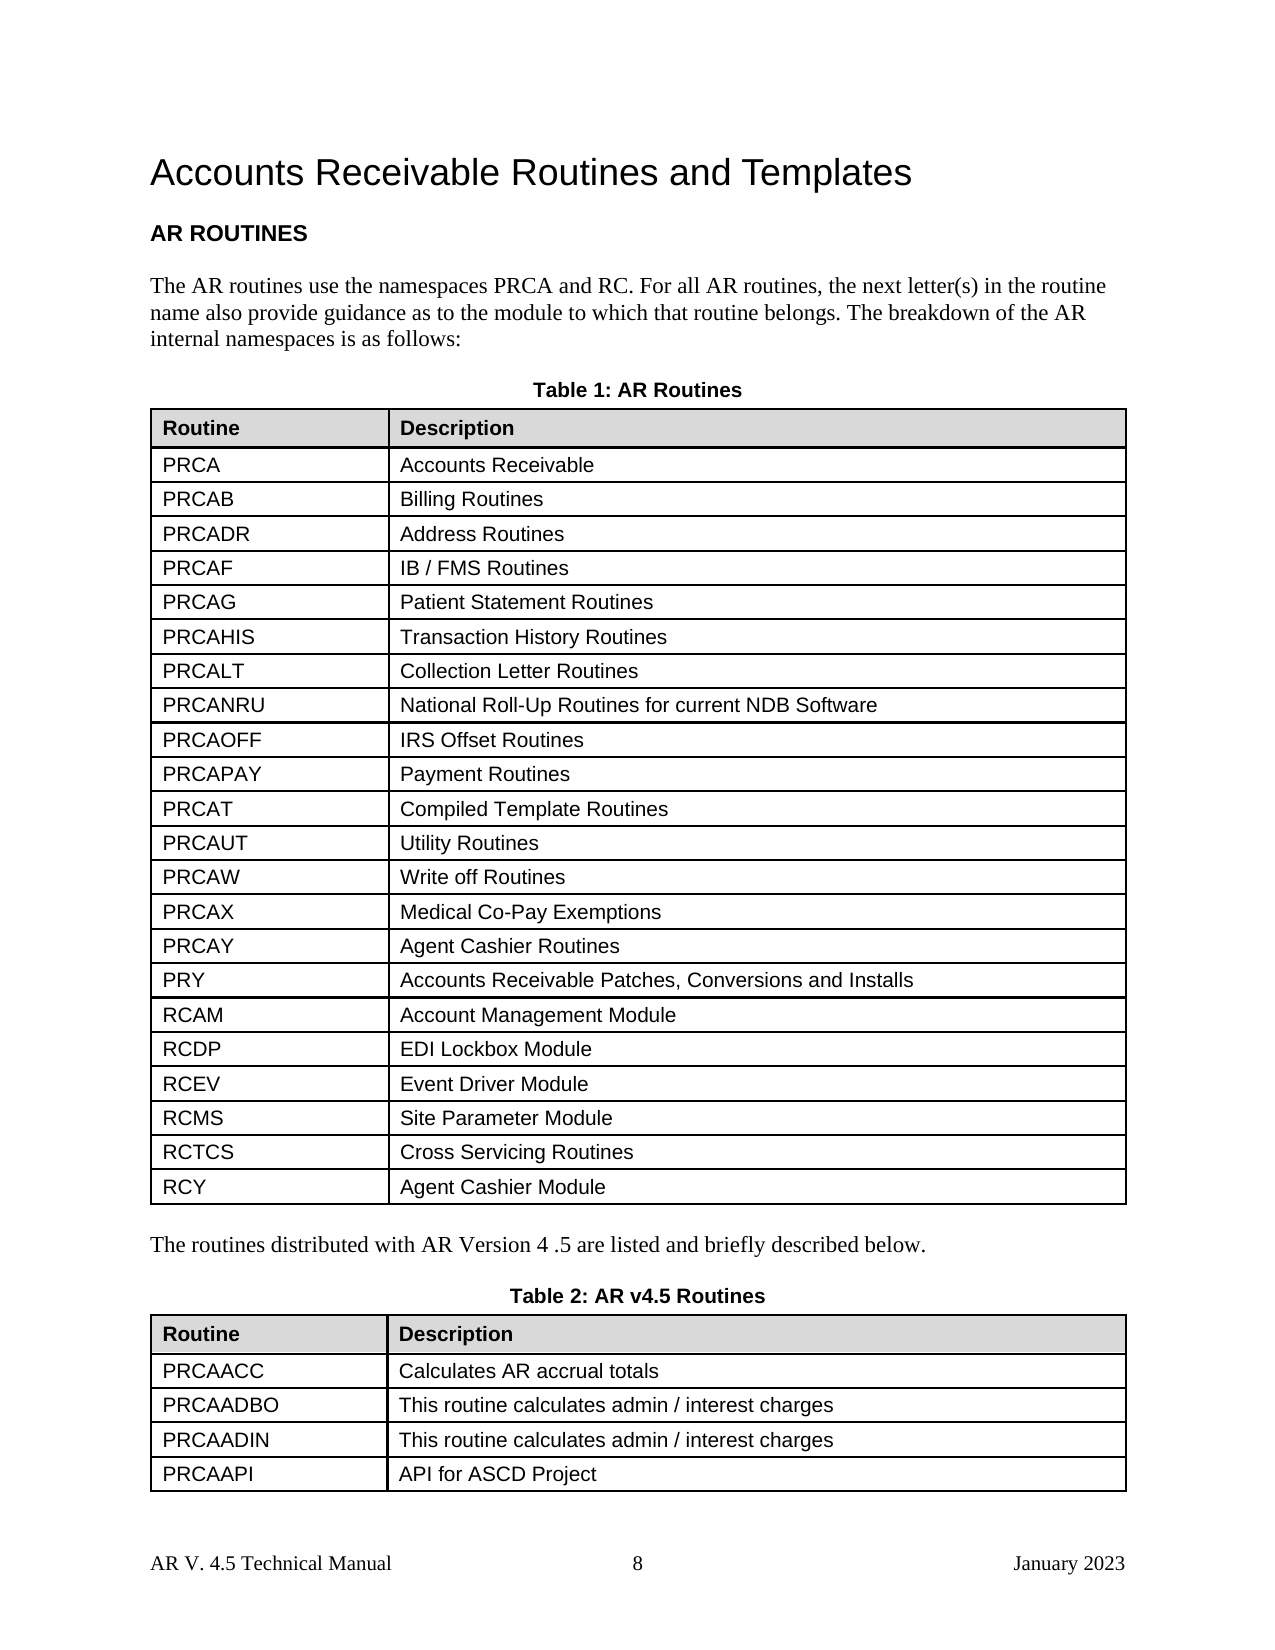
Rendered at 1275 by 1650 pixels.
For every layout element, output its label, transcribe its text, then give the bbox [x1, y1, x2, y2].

table_cell PRCAG [152, 586, 388, 618]
table_cell Compiled Template Routines [390, 792, 1125, 824]
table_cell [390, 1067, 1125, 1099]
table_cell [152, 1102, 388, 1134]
table_cell IB / FMS Routines [390, 552, 1125, 584]
table_cell PRCAW [152, 861, 388, 893]
table_cell PRCAOFF [152, 724, 388, 756]
table_cell Utility Routines [390, 827, 1125, 859]
table_cell Transaction History Routines [390, 620, 1125, 653]
table_header Description [390, 410, 1125, 446]
table_cell Accounts Receivable [390, 449, 1125, 481]
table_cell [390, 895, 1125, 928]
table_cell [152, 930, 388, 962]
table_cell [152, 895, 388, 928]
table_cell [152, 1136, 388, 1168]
table_cell PRCAF [152, 552, 388, 584]
subtitle Accounts Receivable Routines and Templates [150, 150, 1125, 193]
table_cell PRCAUT [152, 827, 388, 859]
table_cell PRCANRU [152, 689, 388, 721]
text Table 1: AR Routines [150, 378, 1125, 402]
table_cell Payment Routines [390, 758, 1125, 790]
table_cell Patient Statement Routines [390, 586, 1125, 618]
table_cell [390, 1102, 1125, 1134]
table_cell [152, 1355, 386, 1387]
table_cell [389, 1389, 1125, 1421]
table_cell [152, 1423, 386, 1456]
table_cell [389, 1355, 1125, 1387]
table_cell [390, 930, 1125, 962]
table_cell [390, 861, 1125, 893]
text Table 2: AR v4.5 Routines [150, 1284, 1125, 1308]
table_cell PRCALT [152, 655, 388, 687]
text The AR routines use the namespaces PRCA and RC. For all AR routines, the next letter(s) in the routine name also provide guidance as to the module to which that routine belongs. The breakdown of the AR internal namespaces is as follows: [150, 272, 1125, 351]
table_cell PRCAHIS [152, 620, 388, 653]
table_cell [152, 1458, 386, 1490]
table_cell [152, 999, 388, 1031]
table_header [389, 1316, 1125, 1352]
table_cell PRCA [152, 449, 388, 481]
table_cell PRCAT [152, 792, 388, 824]
text The routines distributed with AR Version 4 .5 are listed and briefly described below. [150, 1231, 1125, 1257]
table_cell PRCAPAY [152, 758, 388, 790]
table_cell PRCADR [152, 517, 388, 549]
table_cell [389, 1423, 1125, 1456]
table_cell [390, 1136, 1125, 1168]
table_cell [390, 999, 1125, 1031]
table_header Routine [152, 410, 388, 446]
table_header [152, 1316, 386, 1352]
table_cell Address Routines [390, 517, 1125, 549]
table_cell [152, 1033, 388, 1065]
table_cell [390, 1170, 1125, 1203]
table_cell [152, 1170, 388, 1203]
table_cell Collection Letter Routines [390, 655, 1125, 687]
subtitle AR ROUTINES [150, 219, 1125, 246]
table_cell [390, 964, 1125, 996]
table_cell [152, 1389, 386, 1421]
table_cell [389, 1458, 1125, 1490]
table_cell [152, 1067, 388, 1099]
table_cell Billing Routines [390, 483, 1125, 515]
table_cell National Roll-Up Routines for current NDB Software [390, 689, 1125, 721]
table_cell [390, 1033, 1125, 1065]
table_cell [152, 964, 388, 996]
table_cell PRCAB [152, 483, 388, 515]
table_cell IRS Offset Routines [390, 724, 1125, 756]
